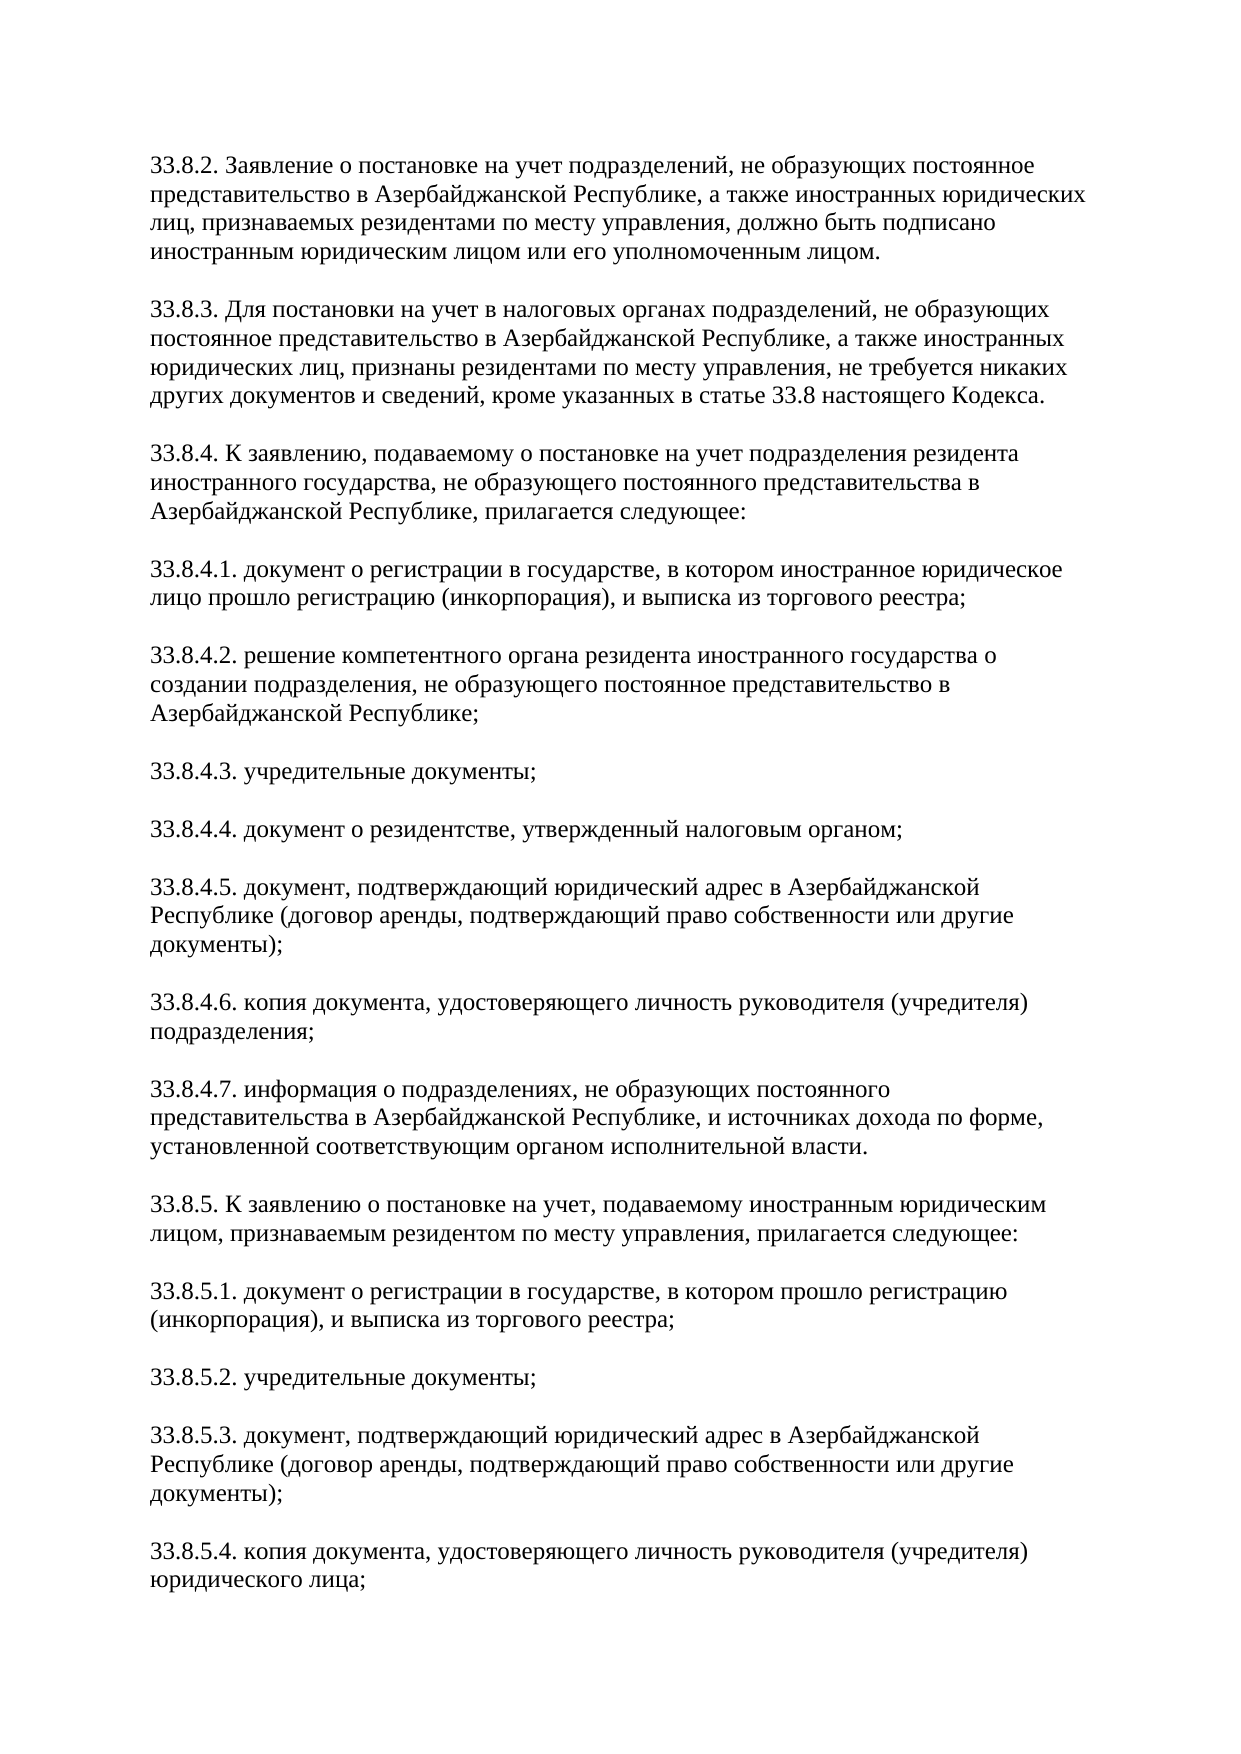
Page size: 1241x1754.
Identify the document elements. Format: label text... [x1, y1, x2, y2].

text 33.8.5.4. копия документа, удостоверяющего личность руководителя (учредителя) юридического лица; [150, 1536, 1090, 1593]
text 33.8.4.2. решение компетентного органа резидента иностранного государства о создании подразделения, не образующего постоянное представительство в Азербайджанской Республике; [150, 640, 1090, 727]
text 33.8.4.4. документ о резидентстве, утвержденный налоговым органом; [150, 814, 1090, 842]
text 33.8.5.2. учредительные документы; [150, 1362, 1090, 1391]
text 33.8.3. Для постановки на учет в налоговых органах подразделений, не образующих постоянное представительство в Азербайджанской Республике, а также иностранных юридических лиц, признаны резидентами по месту управления, не требуется никаких других документов и сведений, кроме указанных в статье 33.8 настоящего Кодекса. [150, 294, 1090, 409]
text 33.8.4.5. документ, подтверждающий юридический адрес в Азербайджанской Республике (договор аренды, подтверждающий право собственности или другие документы); [150, 872, 1090, 958]
text 33.8.4.6. копия документа, удостоверяющего личность руководителя (учредителя) подразделения; [150, 987, 1090, 1044]
text 33.8.4.3. учредительные документы; [150, 756, 1090, 784]
text 33.8.4.7. информация о подразделениях, не образующих постоянного представительства в Азербайджанской Республике, и источниках дохода по форме, установленной соответствующим органом исполнительной власти. [150, 1074, 1090, 1160]
text 33.8.4.1. документ о регистрации в государстве, в котором иностранное юридическое лицо прошло регистрацию (инкорпорация), и выписка из торгового реестра; [150, 554, 1090, 611]
text 33.8.4. К заявлению, подаваемому о постановке на учет подразделения резидента иностранного государства, не образующего постоянного представительства в Азербайджанской Республике, прилагается следующее: [150, 438, 1090, 524]
text 33.8.5. К заявлению о постановке на учет, подаваемому иностранным юридическим лицом, признаваемым резидентом по месту управления, прилагается следующее: [150, 1189, 1090, 1247]
text 33.8.5.3. документ, подтверждающий юридический адрес в Азербайджанской Республике (договор аренды, подтверждающий право собственности или другие документы); [150, 1420, 1090, 1507]
text 33.8.5.1. документ о регистрации в государстве, в котором прошло регистрацию (инкорпорация), и выписка из торгового реестра; [150, 1276, 1090, 1333]
text 33.8.2. Заявление о постановке на учет подразделений, не образующих постоянное представительство в Азербайджанской Республике, а также иностранных юридических лиц, признаваемых резидентами по месту управления, должно быть подписано иностранным юридическим лицом или его уполномоченным лицом. [150, 150, 1090, 265]
